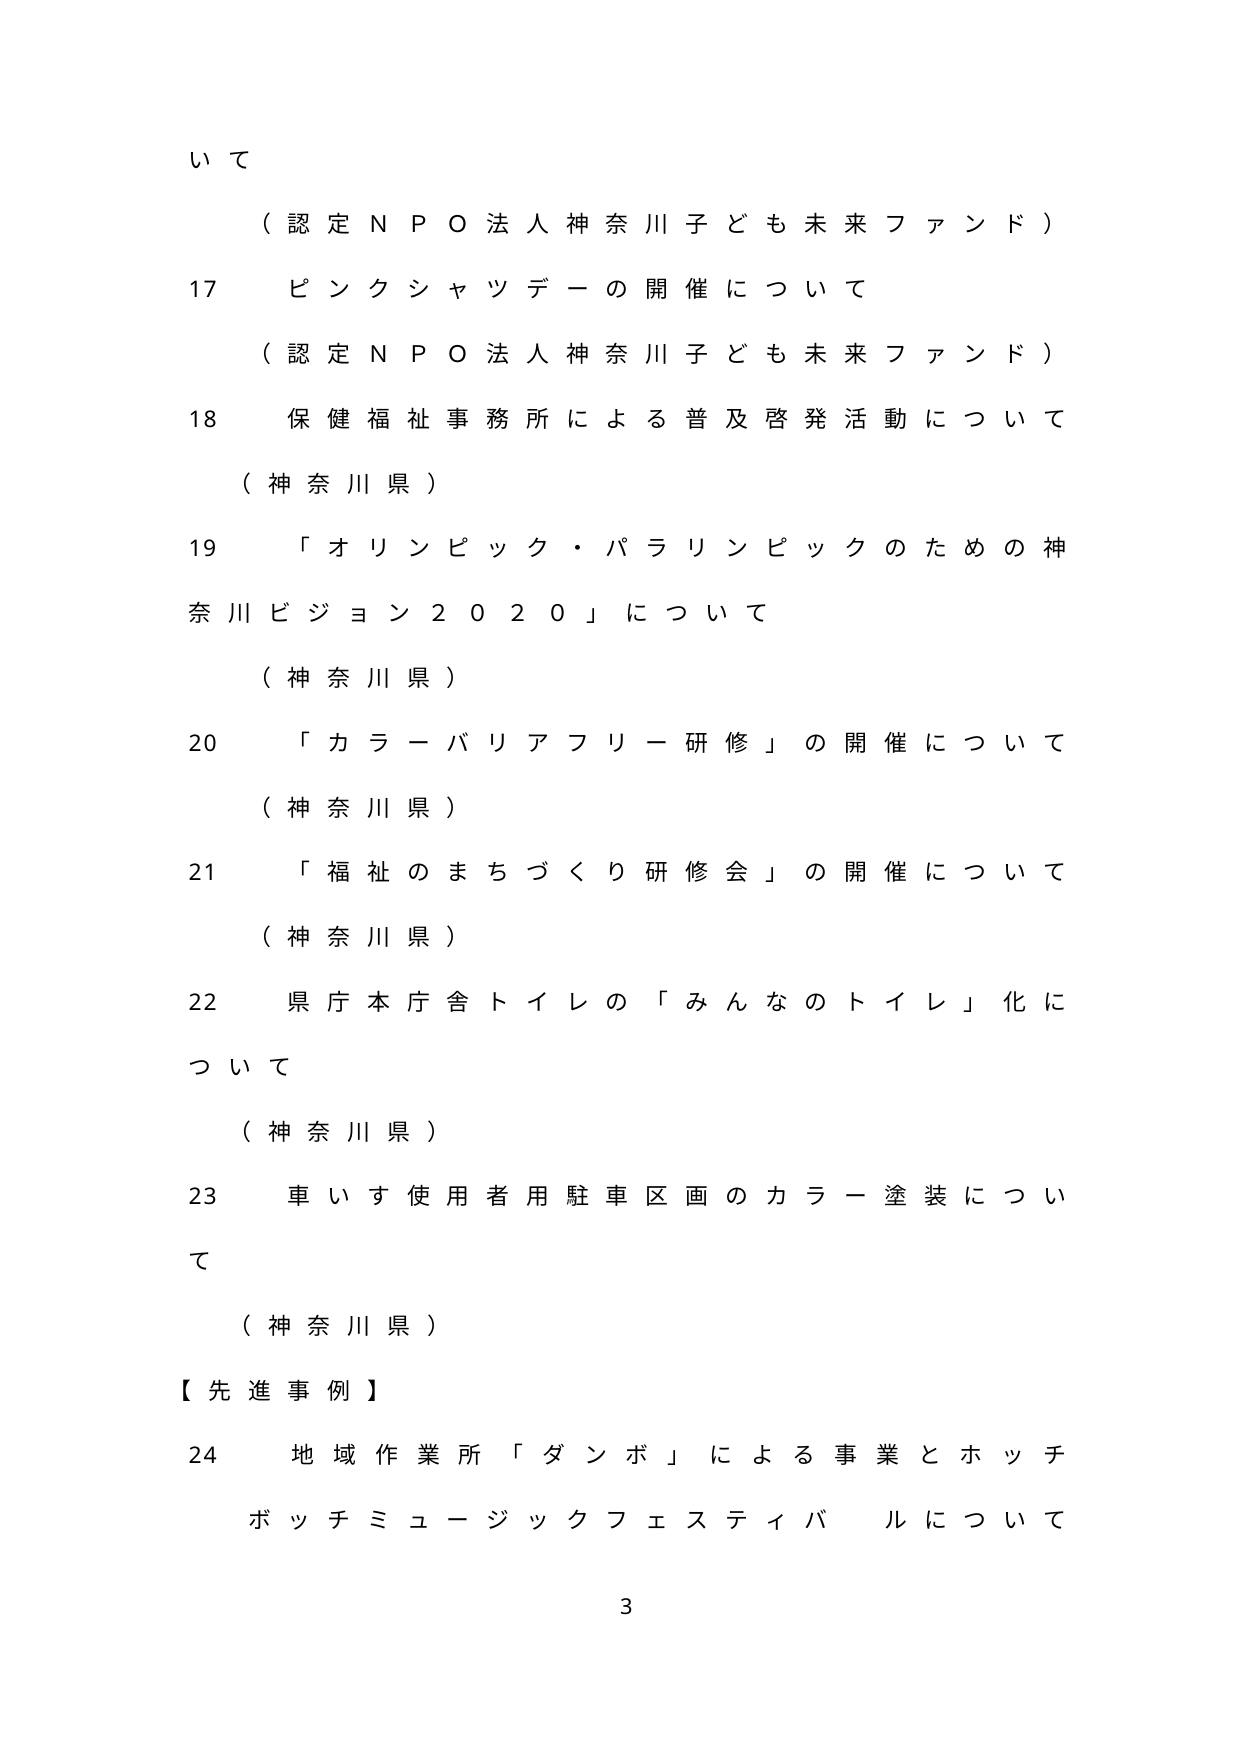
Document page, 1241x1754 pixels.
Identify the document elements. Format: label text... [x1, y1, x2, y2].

text 22 県庁本庁舎トイレの「みんなのトイレ」化について [188, 968, 1083, 1098]
text 23 車いす使用者用駐車区画のカラー塗装について [188, 1162, 1083, 1292]
text （神奈川県） [228, 1098, 1083, 1162]
text （認定ＮＰＯ法人神奈川子ども未来ファンド） [188, 191, 1083, 255]
text （神奈川県） [188, 774, 1083, 838]
text 18 保健福祉事務所による普及啓発活動について [188, 385, 1083, 450]
text （神奈川県） [228, 450, 1083, 514]
text （神奈川県） [228, 903, 1083, 968]
text （認定ＮＰＯ法人神奈川子ども未来ファンド） [188, 320, 1083, 385]
text （神奈川県） [228, 1292, 1083, 1357]
text 【先進事例】 [168, 1357, 1083, 1422]
text 19 「オリンピック・パラリンピックのための神奈川ビジョン２０２０」について [188, 514, 1083, 644]
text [188, 126, 1083, 191]
text 17 ピンクシャツデーの開催について [188, 255, 1083, 320]
text 20 「カラーバリアフリー研修」の開催について [188, 709, 1083, 774]
text 24 地域作業所「ダンボ」による事業とホッチボッチミュージックフェスティバ ルについて [188, 1422, 1083, 1551]
text （神奈川県） [228, 644, 1083, 709]
text 21 「福祉のまちづくり研修会」の開催について [188, 838, 1083, 903]
